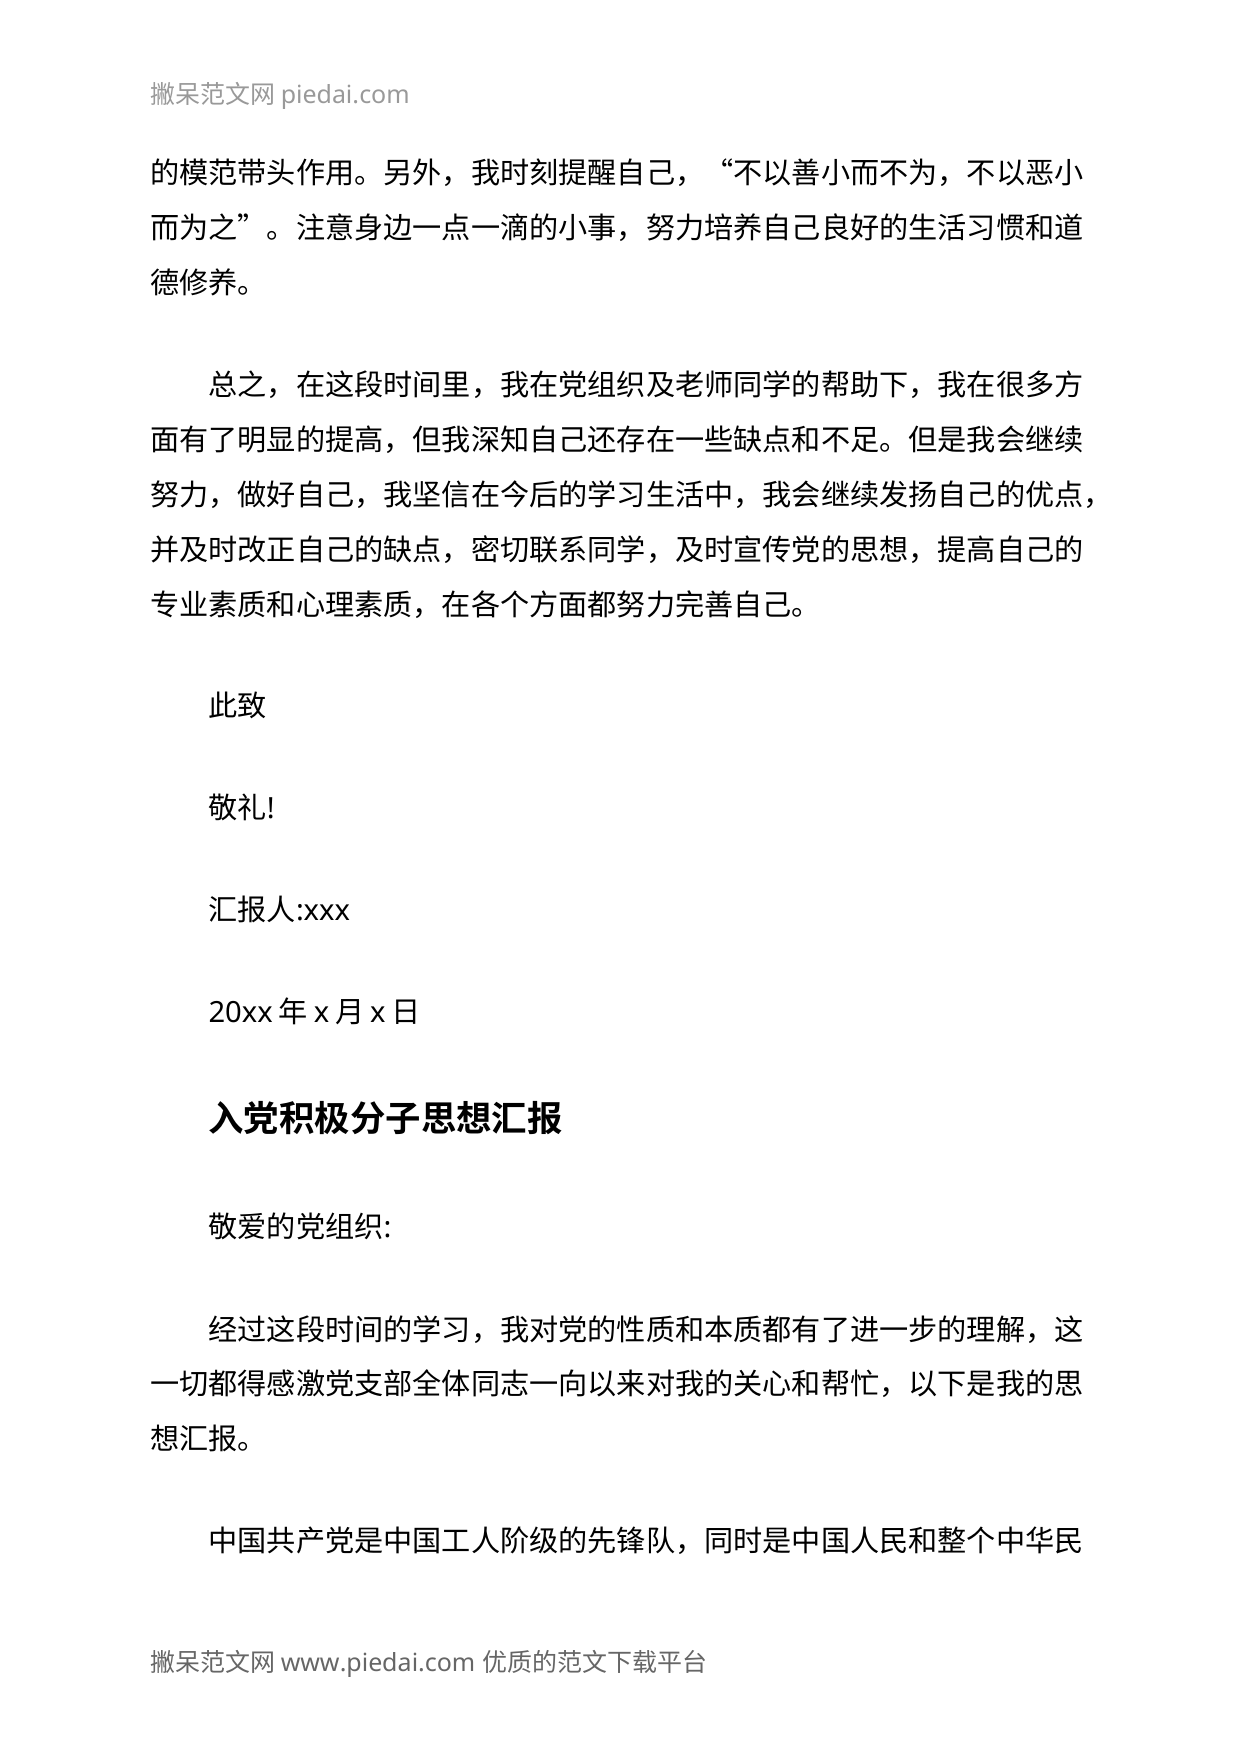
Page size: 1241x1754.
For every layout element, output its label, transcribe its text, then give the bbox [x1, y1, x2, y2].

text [150, 150, 1090, 302]
text 此致 [150, 683, 1090, 725]
text 总之，在这段时间里，我在党组织及老师同学的帮助下，我在很多方面有了明显的提高，但我深知自己还存在一些缺点和不足。但是我会继续努力，做好自己，我坚信在今后的学习生活中，我会继续发扬自己的优点，并及时改正自己的缺点，密切联系同学，及时宣传党的思想，提高自己的专业素质和心理素质，在各个方面都努力完善自己。 [150, 362, 1090, 623]
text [150, 1518, 1090, 1560]
text 汇报人:xxx [150, 887, 1090, 929]
text 经过这段时间的学习，我对党的性质和本质都有了进一步的理解，这一切都得感激党支部全体同志一向以来对我的关心和帮忙，以下是我的思想汇报。 [150, 1306, 1090, 1458]
text 敬礼! [150, 785, 1090, 827]
text 敬爱的党组织: [150, 1204, 1090, 1246]
text 入党积极分子思想汇报 [150, 1091, 1090, 1142]
text 20xx年x月x日 [150, 989, 1090, 1031]
